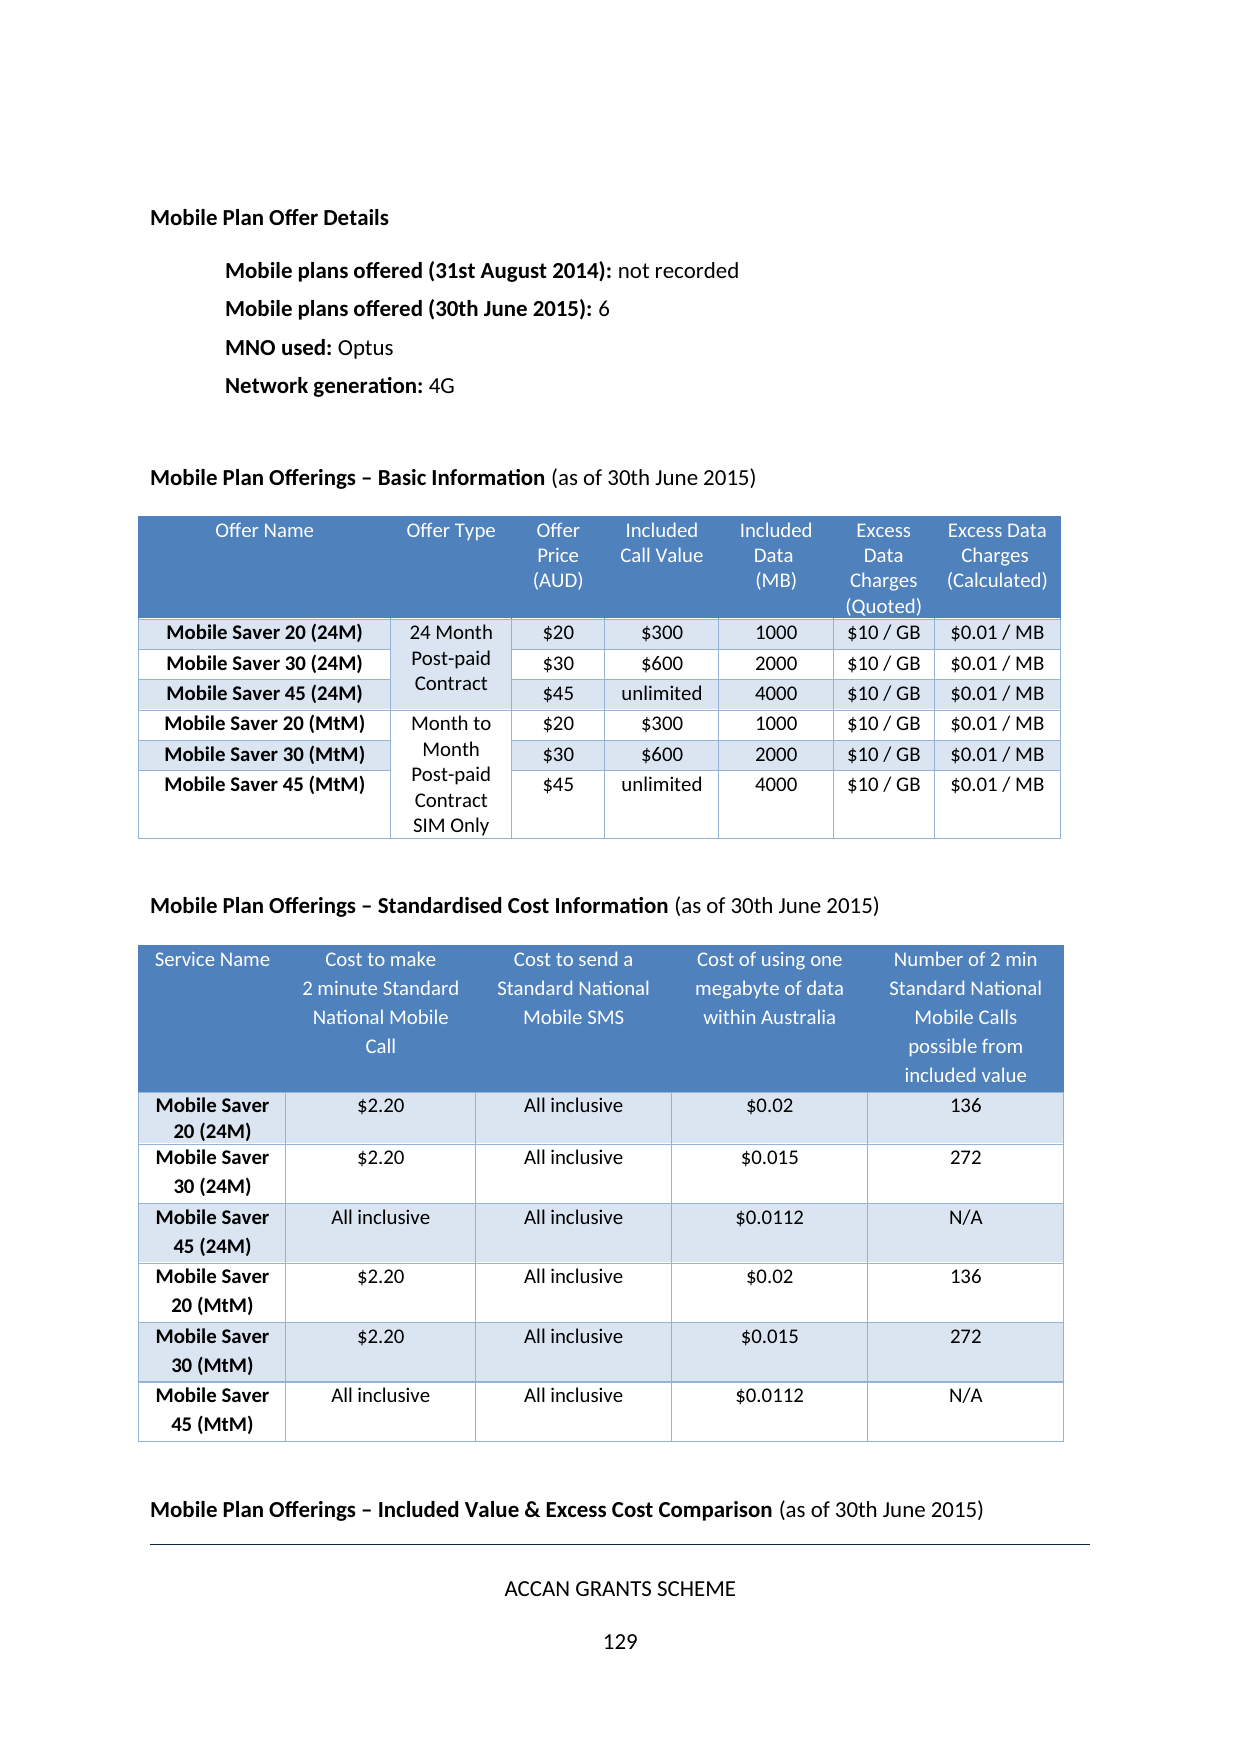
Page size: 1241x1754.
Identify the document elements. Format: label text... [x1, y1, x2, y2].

text Mobile Plan Offerings – Included Value & Excess Cost Comparison (as of 30th June 2015) [150, 1495, 1090, 1523]
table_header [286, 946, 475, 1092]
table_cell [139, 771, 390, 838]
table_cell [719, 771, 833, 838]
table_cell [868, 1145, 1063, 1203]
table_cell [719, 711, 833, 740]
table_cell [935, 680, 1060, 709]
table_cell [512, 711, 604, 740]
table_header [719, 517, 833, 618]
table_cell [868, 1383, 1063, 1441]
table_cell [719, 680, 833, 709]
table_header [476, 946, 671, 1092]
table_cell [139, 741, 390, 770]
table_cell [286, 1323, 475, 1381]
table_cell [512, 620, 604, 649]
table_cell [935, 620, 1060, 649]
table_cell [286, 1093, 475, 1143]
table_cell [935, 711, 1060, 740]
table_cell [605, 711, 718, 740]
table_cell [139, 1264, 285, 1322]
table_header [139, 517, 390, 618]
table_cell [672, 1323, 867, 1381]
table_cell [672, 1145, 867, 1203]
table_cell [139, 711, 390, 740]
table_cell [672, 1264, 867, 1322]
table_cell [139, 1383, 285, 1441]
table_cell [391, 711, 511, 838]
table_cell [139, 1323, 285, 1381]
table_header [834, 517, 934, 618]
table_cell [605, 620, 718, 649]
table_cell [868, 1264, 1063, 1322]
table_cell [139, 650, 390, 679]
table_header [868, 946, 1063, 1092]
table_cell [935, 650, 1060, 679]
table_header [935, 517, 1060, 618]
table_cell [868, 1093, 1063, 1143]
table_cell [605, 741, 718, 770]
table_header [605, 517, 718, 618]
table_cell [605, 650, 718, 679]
text Mobile plans offered (31st August 2014): not recorded [225, 256, 1090, 284]
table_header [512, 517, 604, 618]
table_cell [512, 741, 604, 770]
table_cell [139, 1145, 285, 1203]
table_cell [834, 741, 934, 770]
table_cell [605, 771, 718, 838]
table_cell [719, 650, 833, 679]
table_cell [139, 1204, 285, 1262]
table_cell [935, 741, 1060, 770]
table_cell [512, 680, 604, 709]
text Mobile Plan Offerings – Standardised Cost Information (as of 30th June 2015) [150, 892, 1090, 920]
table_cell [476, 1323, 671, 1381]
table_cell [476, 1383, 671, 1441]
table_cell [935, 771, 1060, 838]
text Mobile Plan Offerings – Basic Information (as of 30th June 2015) [150, 463, 1090, 491]
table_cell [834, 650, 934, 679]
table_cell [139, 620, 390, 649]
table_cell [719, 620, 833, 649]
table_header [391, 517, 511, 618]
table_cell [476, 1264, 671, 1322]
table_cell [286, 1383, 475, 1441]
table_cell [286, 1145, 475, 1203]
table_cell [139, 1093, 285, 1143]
text Network generation: 4G [225, 371, 1090, 399]
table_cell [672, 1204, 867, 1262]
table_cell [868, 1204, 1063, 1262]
text Mobile Plan Offer Details [150, 203, 1090, 231]
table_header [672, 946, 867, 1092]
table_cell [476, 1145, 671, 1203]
text MNO used: Optus [225, 333, 1090, 361]
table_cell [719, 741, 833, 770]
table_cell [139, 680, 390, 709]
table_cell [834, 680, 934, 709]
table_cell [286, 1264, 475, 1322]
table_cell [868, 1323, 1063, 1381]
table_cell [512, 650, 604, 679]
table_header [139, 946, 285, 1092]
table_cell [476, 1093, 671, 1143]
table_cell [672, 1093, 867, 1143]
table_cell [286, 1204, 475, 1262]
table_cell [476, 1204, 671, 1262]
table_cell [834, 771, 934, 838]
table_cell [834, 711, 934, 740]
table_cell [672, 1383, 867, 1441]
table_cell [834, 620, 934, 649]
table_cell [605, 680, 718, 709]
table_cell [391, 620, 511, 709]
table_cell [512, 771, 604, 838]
text Mobile plans offered (30th June 2015): 6 [225, 294, 1090, 322]
